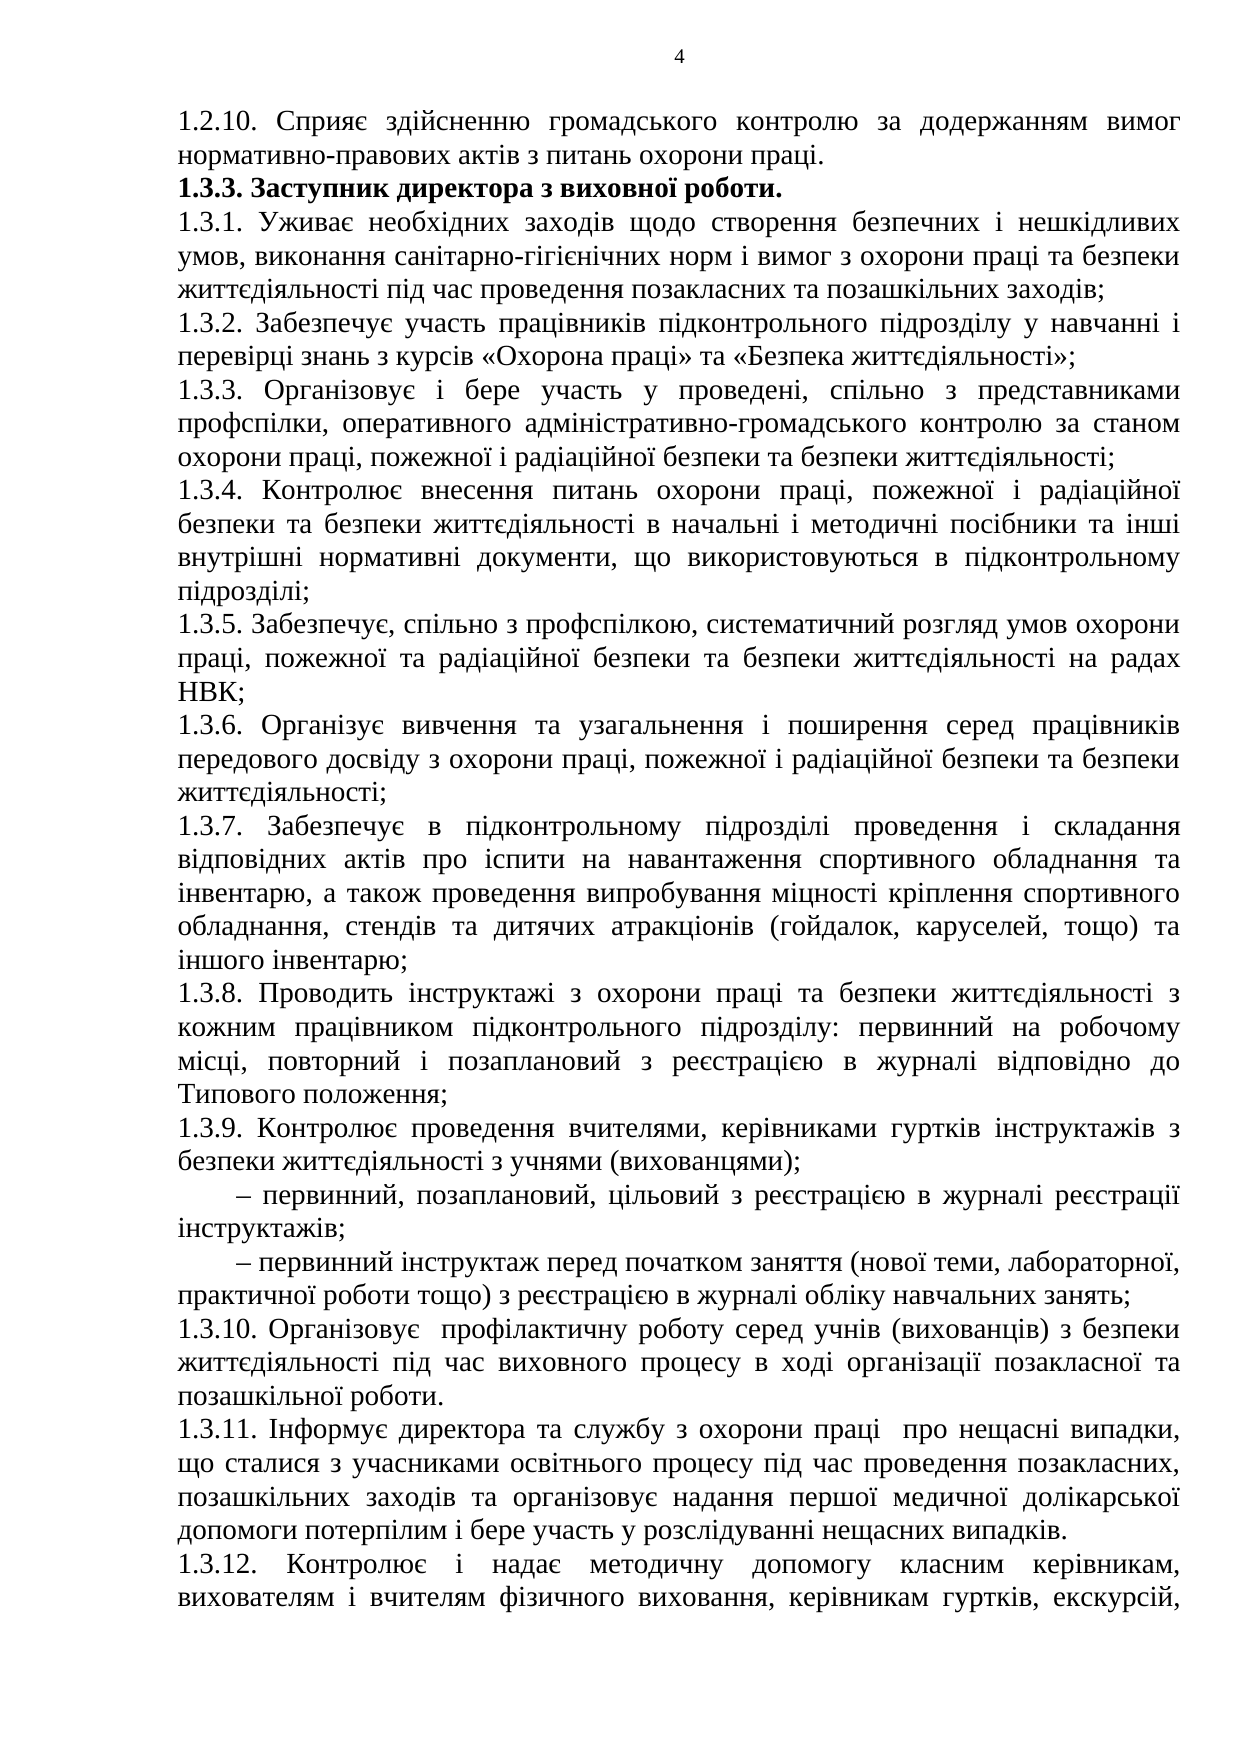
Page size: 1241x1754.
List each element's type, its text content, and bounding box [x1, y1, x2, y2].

text 1.3.4. Контролює внесення питань охорони праці, пожежної і радіаційної безпеки та безпеки життєдіяльності в начальні і методичні посібники та інші внутрішні нормативні документи, що використовуються в підконтрольному підрозділі; [177, 472, 1181, 607]
text 1.3.7. Забезпечує в підконтрольному підрозділі проведення і складання відповідних актів про іспити на навантаження спортивного обладнання та інвентарю, а також проведення випробування міцності кріплення спортивного обладнання, стендів та дитячих атракціонів (гойдалок, каруселей, тощо) та іншого інвентарю; [177, 808, 1181, 976]
text 1.3.3. Організовує і бере участь у проведені, спільно з представниками профспілки, оперативного адміністративно-громадського контролю за станом охорони праці, пожежної і радіаційної безпеки та безпеки життєдіяльності; [177, 372, 1181, 472]
text 1.3.8. Проводить інструктажі з охорони праці та безпеки життєдіяльності з кожним працівником підконтрольного підрозділу: первинний на робочому місці, повторний і позаплановий з реєстрацією в журналі відповідно до Типового положення; [177, 976, 1181, 1110]
text 1.3.3. Заступник директора з виховної роботи. [177, 171, 1181, 204]
text – первинний, позаплановий, цільовий з реєстрацією в журналі реєстрації інструктажів; [177, 1177, 1181, 1244]
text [177, 1546, 1181, 1613]
text 1.3.5. Забезпечує, спільно з профспілкою, систематичний розгляд умов охорони праці, пожежної та радіаційної безпеки та безпеки життєдіяльності на радах НВК; [177, 607, 1181, 707]
text – первинний інструктаж перед початком заняття (нової теми, лабораторної, практичної роботи тощо) з реєстрацією в журналі обліку навчальних занять; [177, 1244, 1181, 1311]
text 1.3.6. Організує вивчення та узагальнення і поширення серед працівників передового досвіду з охорони праці, пожежної і радіаційної безпеки та безпеки життєдіяльності; [177, 707, 1181, 808]
text 1.3.1. Уживає необхідних заходів щодо створення безпечних і нешкідливих умов, виконання санітарно-гігієнічних норм і вимог з охорони праці та безпеки життєдіяльності під час проведення позакласних та позашкільних заходів; [177, 204, 1181, 305]
text 1.3.10. Організовує профілактичну роботу серед учнів (вихованців) з безпеки життєдіяльності під час виховного процесу в ході організації позакласної та позашкільної роботи. [177, 1311, 1181, 1412]
text 1.3.2. Забезпечує участь працівників підконтрольного підрозділу у навчанні і перевірці знань з курсів «Охорона праці» та «Безпека життєдіяльності»; [177, 305, 1181, 372]
text 1.2.10. Сприяє здійсненню громадського контролю за додержанням вимог нормативно-правових актів з питань охорони праці. [177, 103, 1181, 171]
text 1.3.11. Інформує директора та службу з охорони праці про нещасні випадки, що сталися з учасниками освітнього процесу під час проведення позакласних, позашкільних заходів та організовує надання першої медичної долікарської допомоги потерпілим і бере участь у розслідуванні нещасних випадків. [177, 1412, 1181, 1546]
text 1.3.9. Контролює проведення вчителями, керівниками гуртків інструктажів з безпеки життєдіяльності з учнями (вихованцями); [177, 1110, 1181, 1177]
